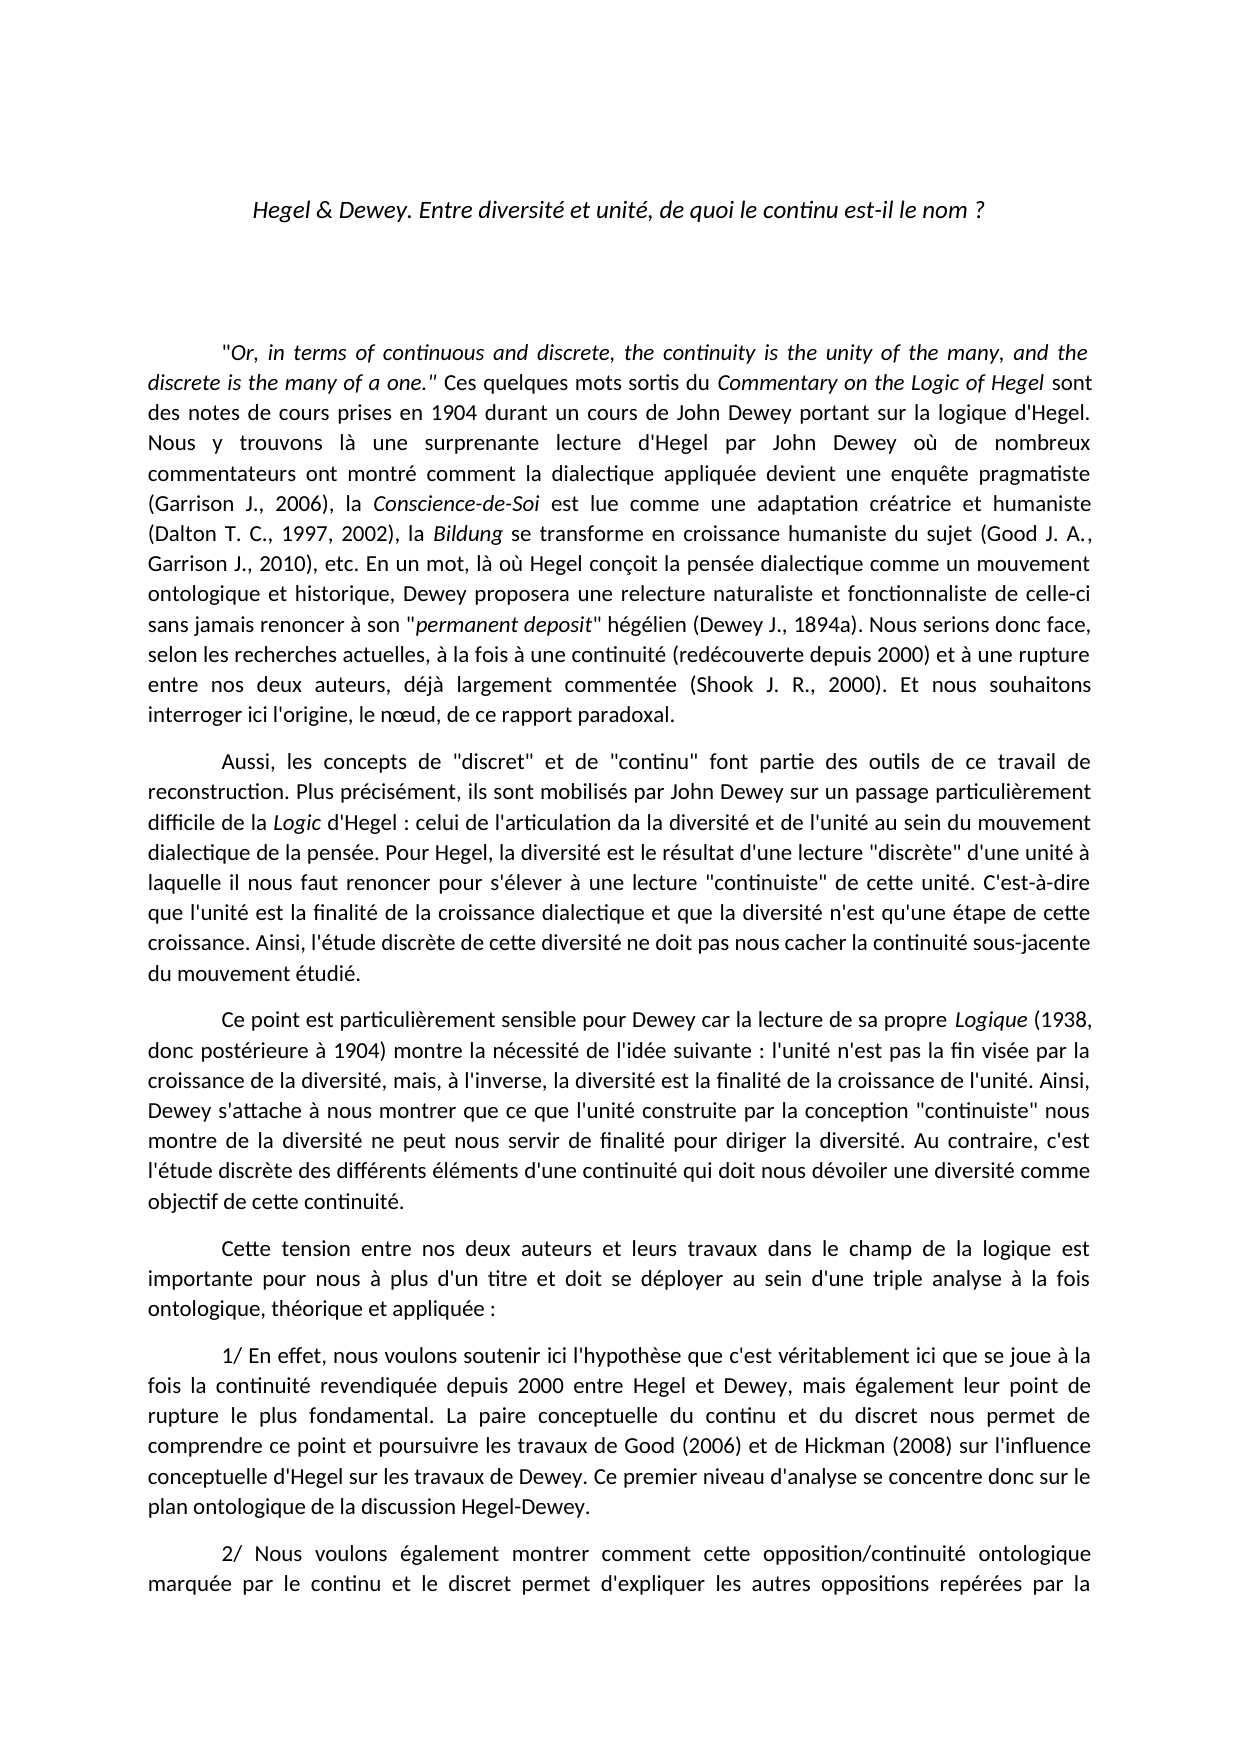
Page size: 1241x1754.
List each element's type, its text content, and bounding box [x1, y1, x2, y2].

text Aussi, les concepts de "discret" et de "continu" font partie des outils de ce travail de reconstruction. Plus précisément, ils sont mobilisés par John Dewey sur un passage particulièrement difficile de la Logic d'Hegel : celui de l'articulation da la diversité et de l'unité au sein du mouvement dialectique de la pensée. Pour Hegel, la diversité est le résultat d'une lecture "discrète" d'une unité à laquelle il nous faut renoncer pour s'élever à une lecture "continuiste" de cette unité. C'est-à-dire que l'unité est la finalité de la croissance dialectique et que la diversité n'est qu'une étape de cette croissance. Ainsi, l'étude discrète de cette diversité ne doit pas nous cacher la continuité sous-jacente du mouvement étudié. [148, 747, 1093, 987]
text Cette tension entre nos deux auteurs et leurs travaux dans le champ de la logique est importante pour nous à plus d'un titre et doit se déployer au sein d'une triple analyse à la fois ontologique, théorique et appliquée : [148, 1234, 1093, 1322]
text Hegel & Dewey. Entre diversité et unité, de quoi le continu est-il le nom ? [148, 194, 1093, 225]
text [148, 1539, 1093, 1597]
text "Or, in terms of continuous and discrete, the continuity is the unity of the many, and the discrete is the many of a one." Ces quelques mots sortis du Commentary on the Logic of Hegel sont des notes de cours prises en 1904 durant un cours de John Dewey portant sur la logique d'Hegel. Nous y trouvons là une surprenante lecture d'Hegel par John Dewey où de nombreux commentateurs ont montré comment la dialectique appliquée devient une enquête pragmatiste (Garrison J., 2006), la Conscience-de-Soi est lue comme une adaptation créatrice et humaniste (Dalton T. C., 1997, 2002), la Bildung se transforme en croissance humaniste du sujet (Good J. A., Garrison J., 2010), etc. En un mot, là où Hegel conçoit la pensée dialectique comme un mouvement ontologique et historique, Dewey proposera une relecture naturaliste et fonctionnaliste de celle-ci sans jamais renoncer à son "permanent deposit" hégélien (Dewey J., 1894a). Nous serions donc face, selon les recherches actuelles, à la fois à une continuité (redécouverte depuis 2000) et à une rupture entre nos deux auteurs, déjà largement commentée (Shook J. R., 2000). Et nous souhaitons interroger ici l'origine, le nœud, de ce rapport paradoxal. [148, 338, 1093, 728]
text Ce point est particulièrement sensible pour Dewey car la lecture de sa propre Logique (1938, donc postérieure à 1904) montre la nécessité de l'idée suivante : l'unité n'est pas la fin visée par la croissance de la diversité, mais, à l'inverse, la diversité est la finalité de la croissance de l'unité. Ainsi, Dewey s'attache à nous montrer que ce que l'unité construite par la conception "continuiste" nous montre de la diversité ne peut nous servir de finalité pour diriger la diversité. Au contraire, c'est l'étude discrète des différents éléments d'une continuité qui doit nous dévoiler une diversité comme objectif de cette continuité. [148, 1006, 1093, 1215]
text 1/ En effet, nous voulons soutenir ici l'hypothèse que c'est véritablement ici que se joue à la fois la continuité revendiquée depuis 2000 entre Hegel et Dewey, mais également leur point de rupture le plus fondamental. La paire conceptuelle du continu et du discret nous permet de comprendre ce point et poursuivre les travaux de Good (2006) et de Hickman (2008) sur l'influence conceptuelle d'Hegel sur les travaux de Dewey. Ce premier niveau d'analyse se concentre donc sur le plan ontologique de la discussion Hegel-Dewey. [148, 1341, 1093, 1520]
